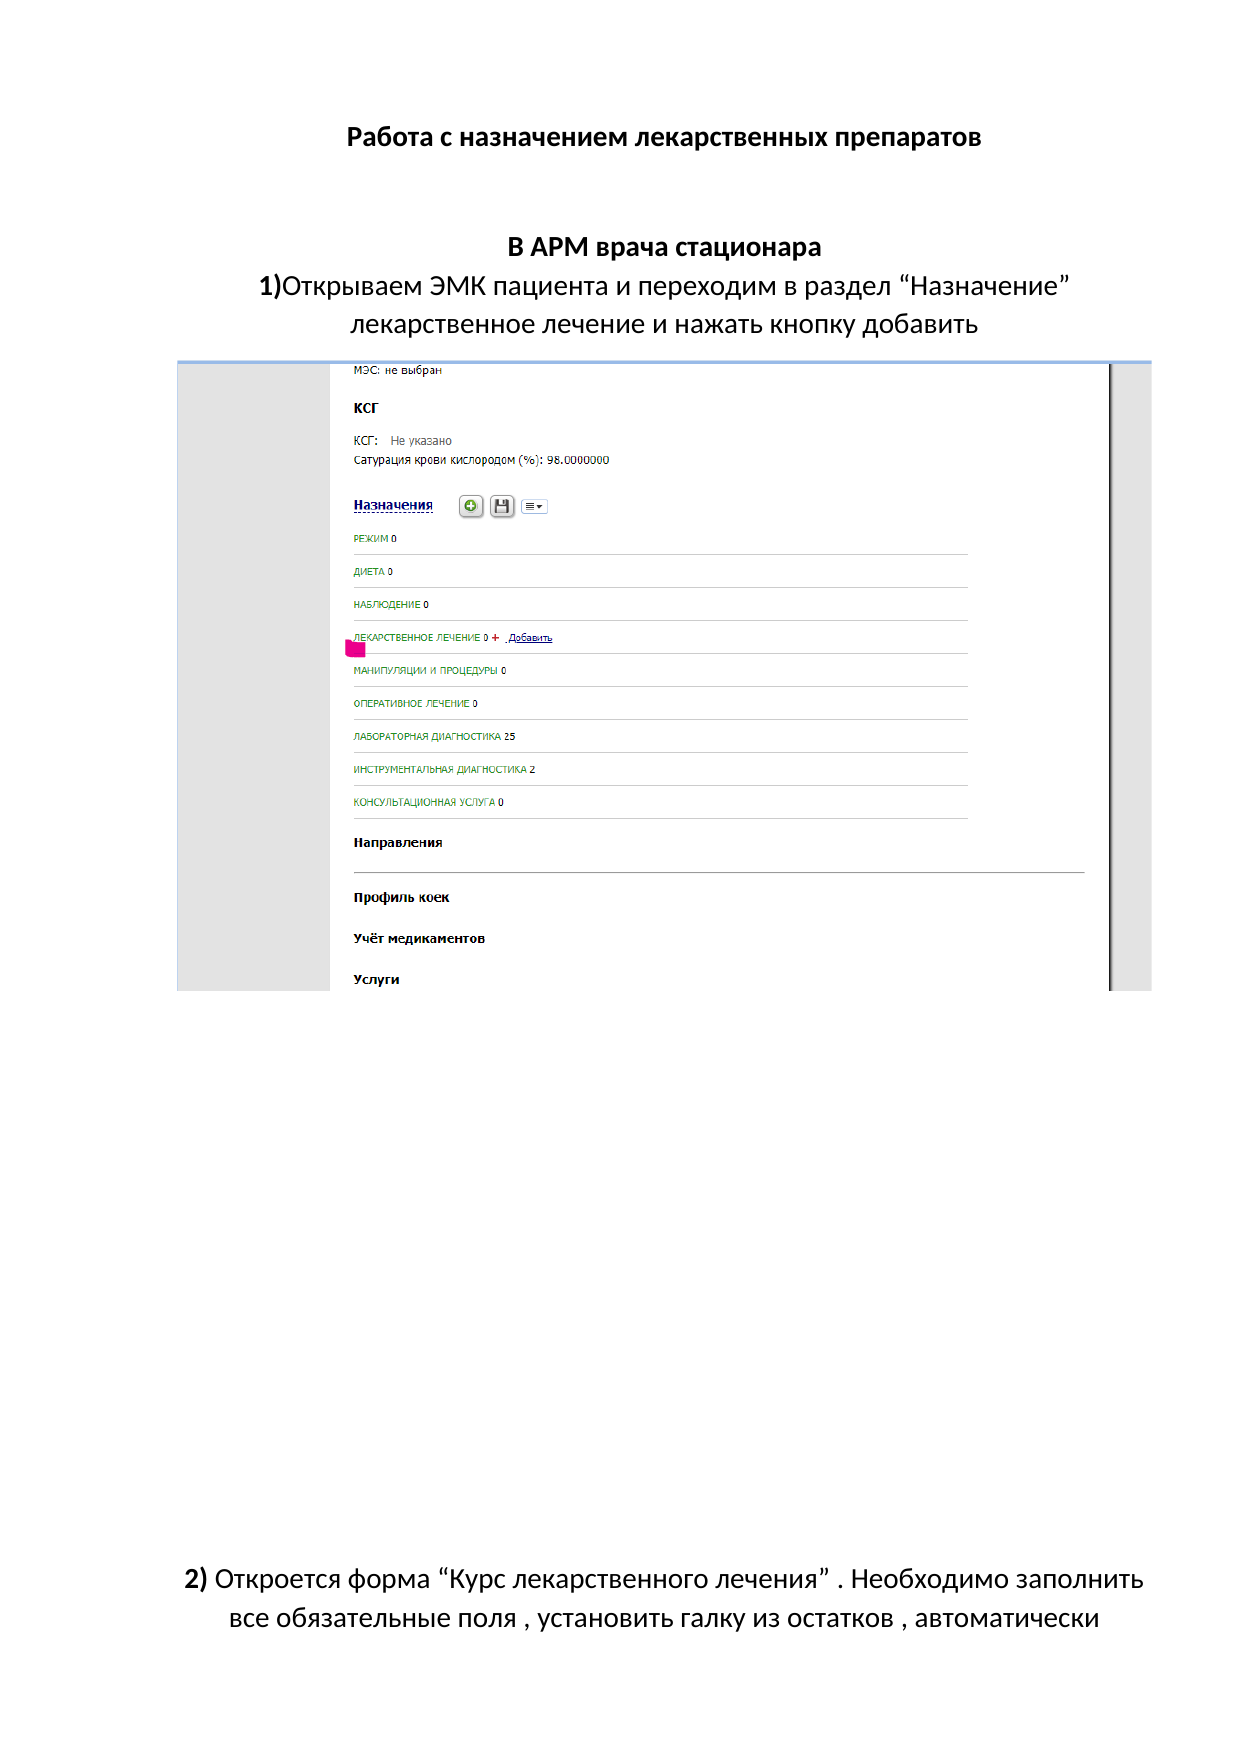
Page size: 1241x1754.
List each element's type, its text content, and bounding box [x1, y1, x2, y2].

text В АРМ врача стационара 1)Открываем ЭМК пациента и переходим в раздел “Назначение” лекарственное лечение и нажать кнопку добавить [177, 228, 1152, 341]
text Работа с назначением лекарственных препаратов [177, 118, 1152, 154]
picture [177, 360, 1152, 991]
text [177, 1560, 1152, 1634]
